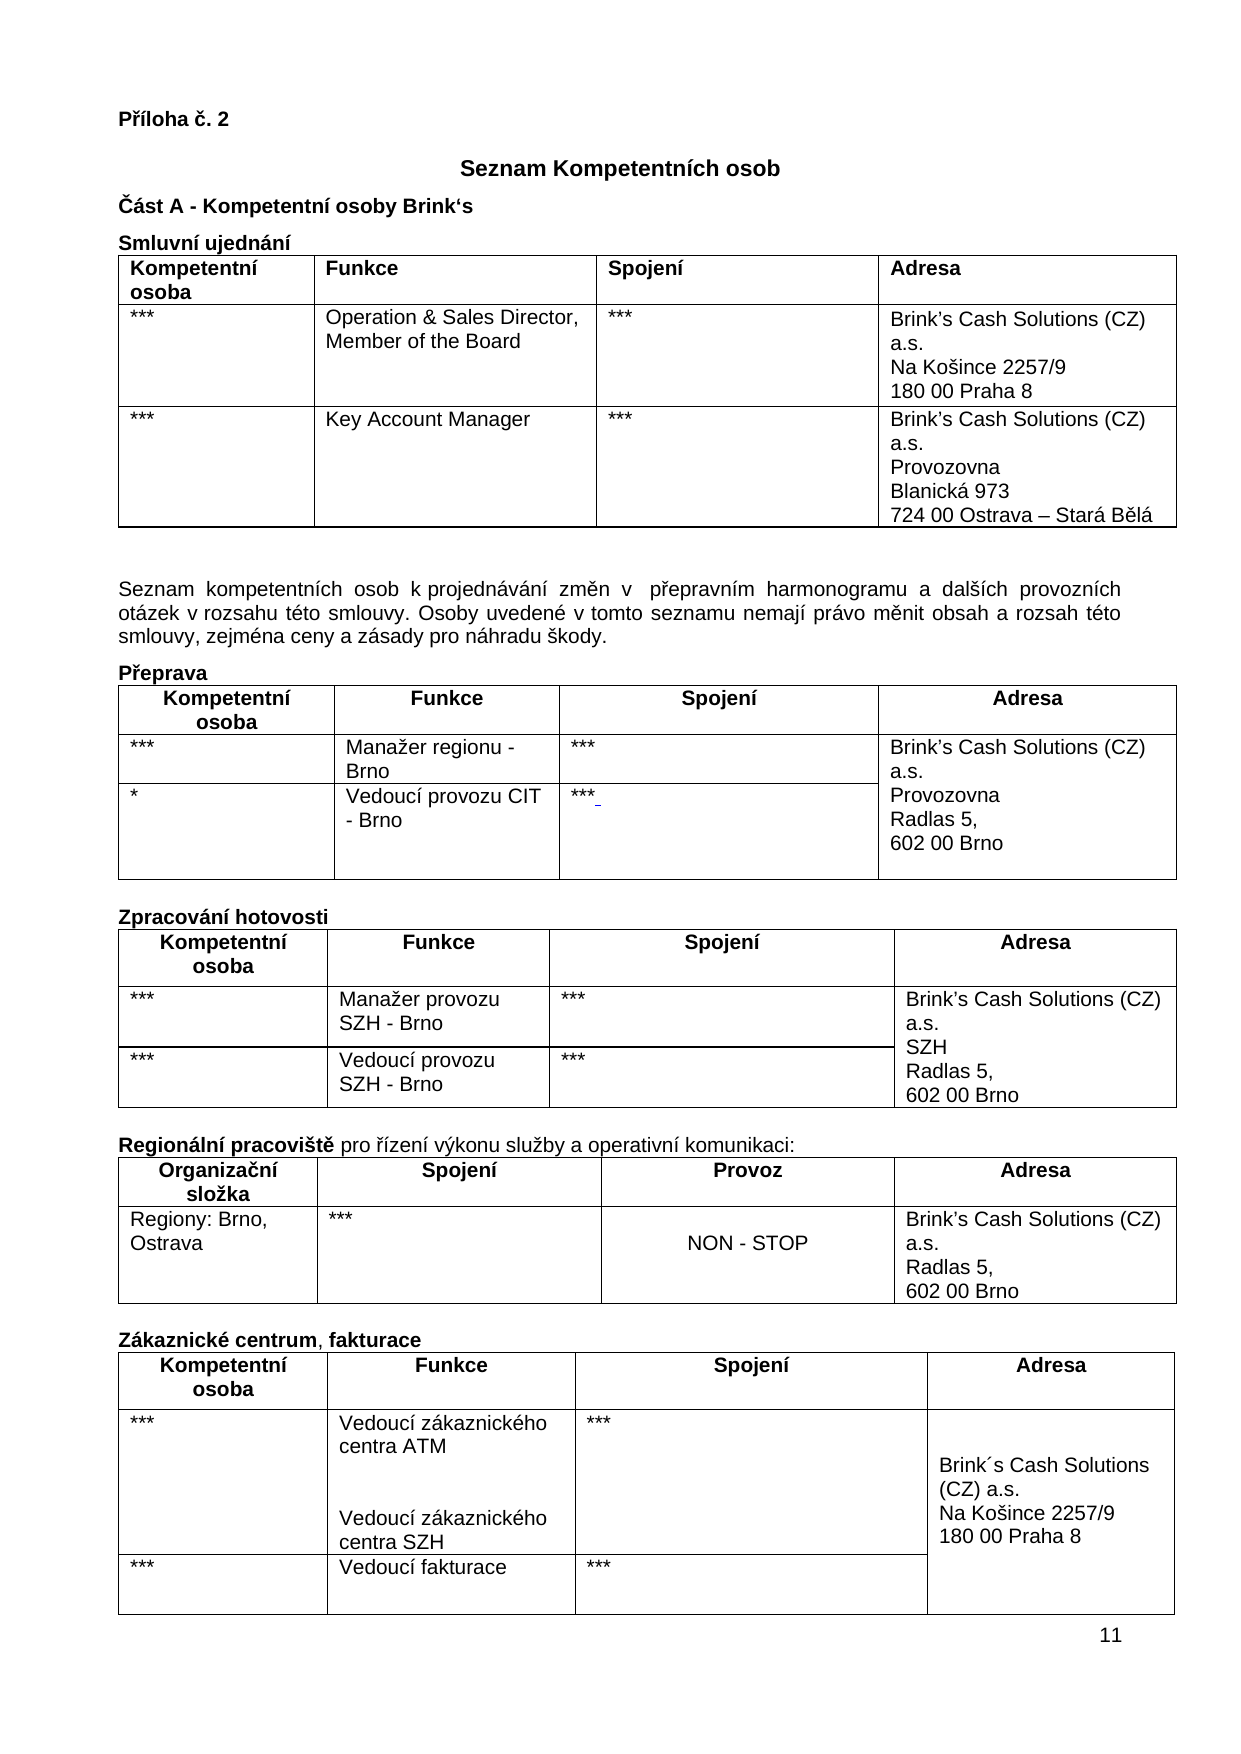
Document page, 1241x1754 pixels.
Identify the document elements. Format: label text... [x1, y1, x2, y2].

table_header Kompetentní osoba [119, 1353, 327, 1409]
table_header Adresa [928, 1353, 1174, 1409]
table_cell *** [119, 407, 314, 526]
table_cell Brink’s Cash Solutions (CZ) a.s. Provozovna Blanická 973 724 00 Ostrava – Stará Bělá [879, 407, 1176, 526]
table_header Provoz [602, 1158, 894, 1206]
text Zpracování hotovosti [118, 904, 1122, 928]
table_cell Vedoucí zákaznického centra ATM Vedoucí zákaznického centra SZH [328, 1410, 575, 1554]
table_header Spojení [576, 1353, 927, 1409]
table_cell *** [560, 735, 878, 783]
table_cell *** [119, 987, 327, 1046]
text Smluvní ujednání [118, 231, 1122, 254]
table_header Funkce [315, 256, 596, 303]
table_cell *** [119, 305, 314, 406]
table_header Spojení [597, 256, 878, 303]
table_header Kompetentní osoba [119, 930, 327, 986]
table_header Spojení [318, 1158, 601, 1206]
text Regionální pracoviště pro řízení výkonu služby a operativní komunikaci: [118, 1133, 1122, 1157]
text Seznam Kompetentních osob [118, 155, 1122, 182]
text Příloha č. 2 [118, 106, 1122, 130]
table_cell Operation & Sales Director, Member of the Board [315, 305, 596, 406]
table_cell Brink’s Cash Solutions (CZ) a.s. Provozovna Radlas 5, 602 00 Brno [879, 735, 1176, 878]
table_cell *** [560, 784, 878, 878]
table_header Funkce [328, 1353, 575, 1409]
table_header Adresa [895, 930, 1176, 986]
table_header Funkce [335, 686, 559, 734]
table_cell Vedoucí fakturace [328, 1555, 575, 1614]
table_cell *** [318, 1207, 601, 1303]
text Část A - Kompetentní osoby Brink‘s [118, 194, 1122, 218]
table_cell Brink´s Cash Solutions (CZ) a.s. Na Košince 2257/9 180 00 Praha 8 [928, 1410, 1174, 1614]
table_header Adresa [879, 256, 1176, 303]
table_header Spojení [550, 930, 894, 986]
table_header Organizační složka [119, 1158, 317, 1206]
table_cell *** [550, 1048, 894, 1107]
table_cell *** [119, 1048, 327, 1107]
text Přeprava [118, 661, 1122, 685]
table_cell Brink’s Cash Solutions (CZ) a.s. Radlas 5, 602 00 Brno [895, 1207, 1176, 1303]
table_cell *** [597, 407, 878, 526]
table_header Kompetentní osoba [119, 686, 334, 734]
table_cell *** [576, 1555, 927, 1614]
table_cell Brink’s Cash Solutions (CZ) a.s. SZH Radlas 5, 602 00 Brno [895, 987, 1176, 1107]
table_cell *** [597, 305, 878, 406]
text Zákaznické centrum, fakturace [118, 1328, 1122, 1352]
table_cell *** [119, 1555, 327, 1614]
text Seznam kompetentních osob k projednávání změn v přepravním harmonogramu a dalších provozních otázek v rozsahu této smlouvy. Osoby uvedené v tomto seznamu nemají právo měnit obsah a rozsah této smlouvy, zejména ceny a zásady pro náhradu škody. [118, 576, 1122, 648]
table_cell Brink’s Cash Solutions (CZ) a.s. Na Košince 2257/9 180 00 Praha 8 [879, 305, 1176, 406]
table_cell Key Account Manager [315, 407, 596, 526]
table_header Adresa [879, 686, 1176, 734]
table_cell Vedoucí provozu CIT - Brno [335, 784, 559, 878]
table_header Spojení [560, 686, 878, 734]
table_cell *** [119, 1410, 327, 1554]
table_header Adresa [895, 1158, 1176, 1206]
table_header Kompetentní osoba [119, 256, 314, 303]
table_cell *** [119, 735, 334, 783]
table_cell Regiony: Brno, Ostrava [119, 1207, 317, 1303]
table_cell Manažer regionu - Brno [335, 735, 559, 783]
table_header Funkce [328, 930, 549, 986]
table_cell Vedoucí provozu SZH - Brno [328, 1048, 549, 1107]
table_cell Manažer provozu SZH - Brno [328, 987, 549, 1046]
table_cell * [119, 784, 334, 878]
table_cell NON - STOP [602, 1207, 894, 1303]
table_cell *** [550, 987, 894, 1046]
table_cell *** [576, 1410, 927, 1554]
